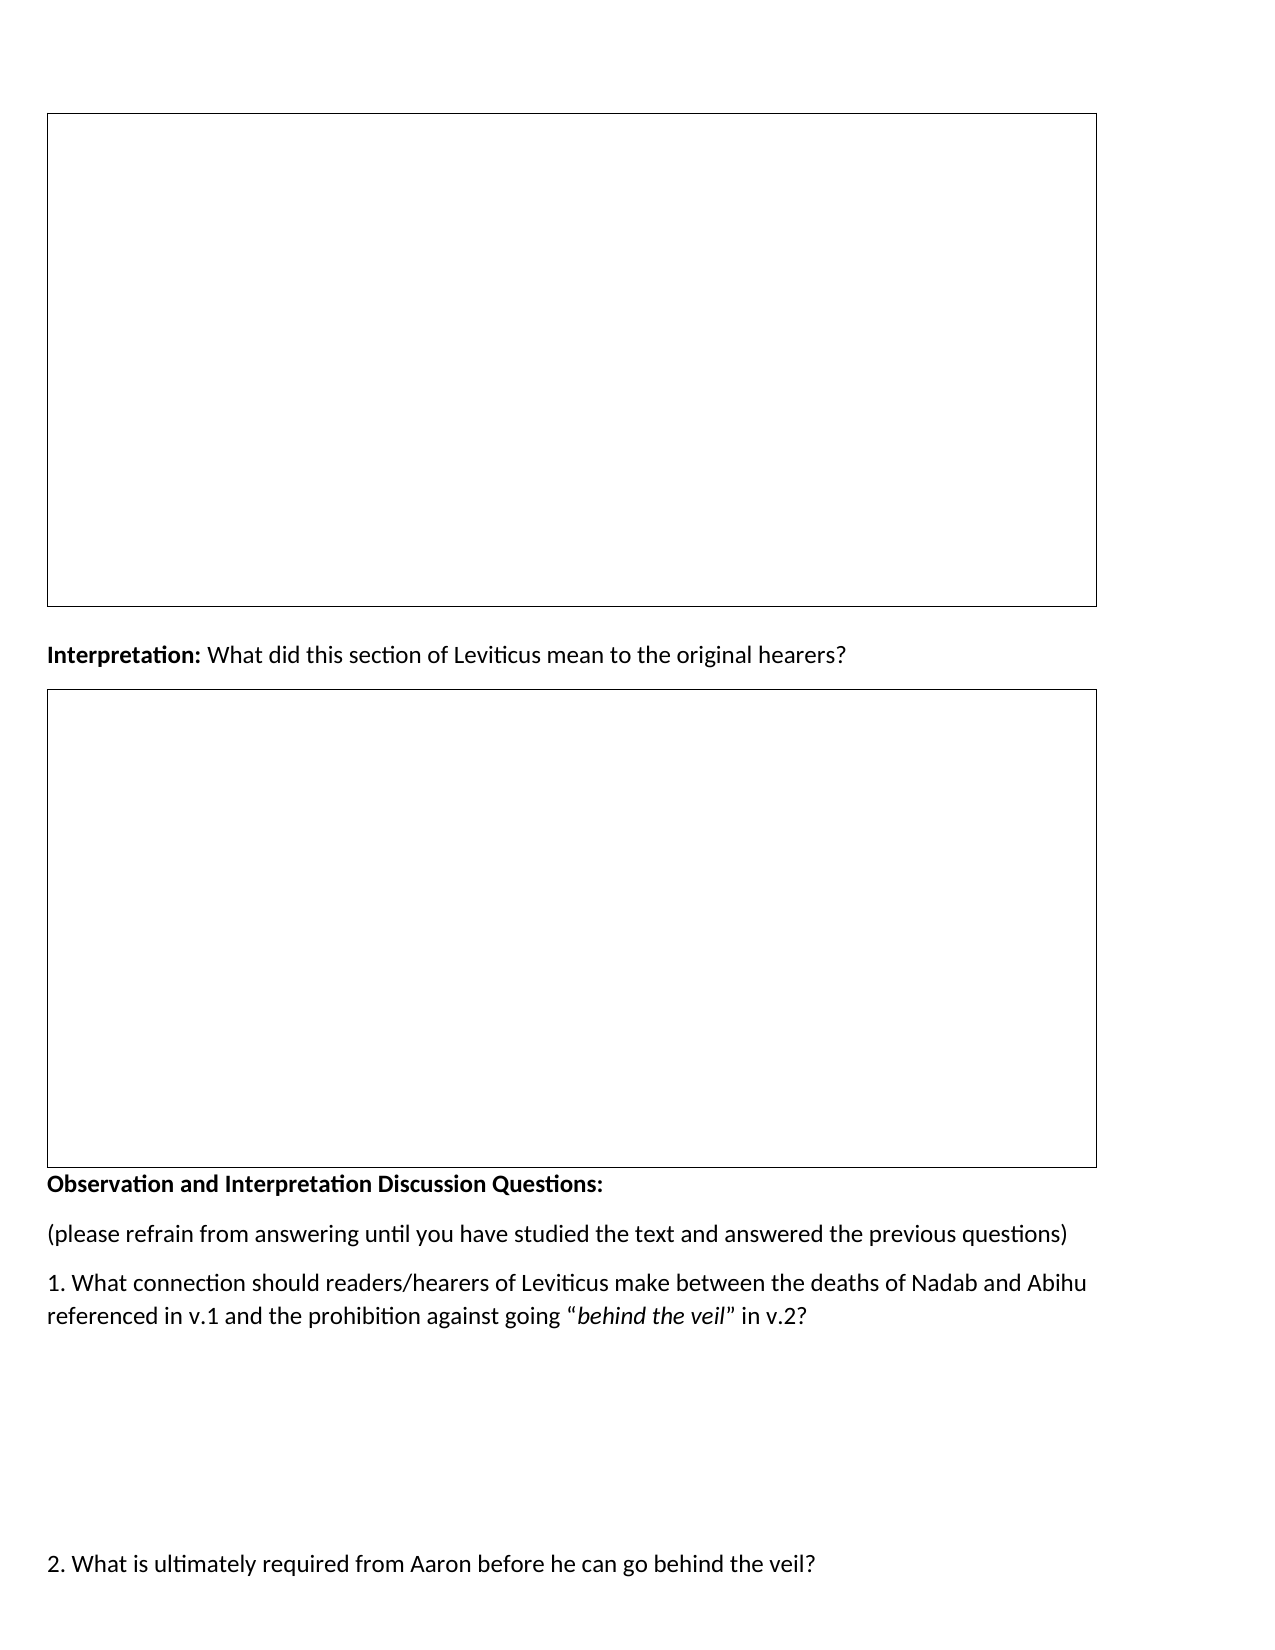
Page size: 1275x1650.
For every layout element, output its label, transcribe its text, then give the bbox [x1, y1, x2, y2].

text 1. What connection should readers/hearers of Leviticus make between the deaths of Nadab and Abihu referenced in v.1 and the prohibition against going “behind the veil” in v.2? [47, 1267, 1191, 1331]
text (please refrain from answering until you have studied the text and answered the previous questions) [47, 1218, 1191, 1248]
text Observation and Interpretation Discussion Questions: [47, 1168, 1191, 1199]
table_header [48, 114, 1096, 606]
table_header [48, 690, 1096, 1167]
text Interpretation: What did this section of Leviticus mean to the original hearers? [47, 607, 1191, 670]
text 2. What is ultimately required from Aaron before he can go behind the veil? [47, 1548, 1191, 1579]
